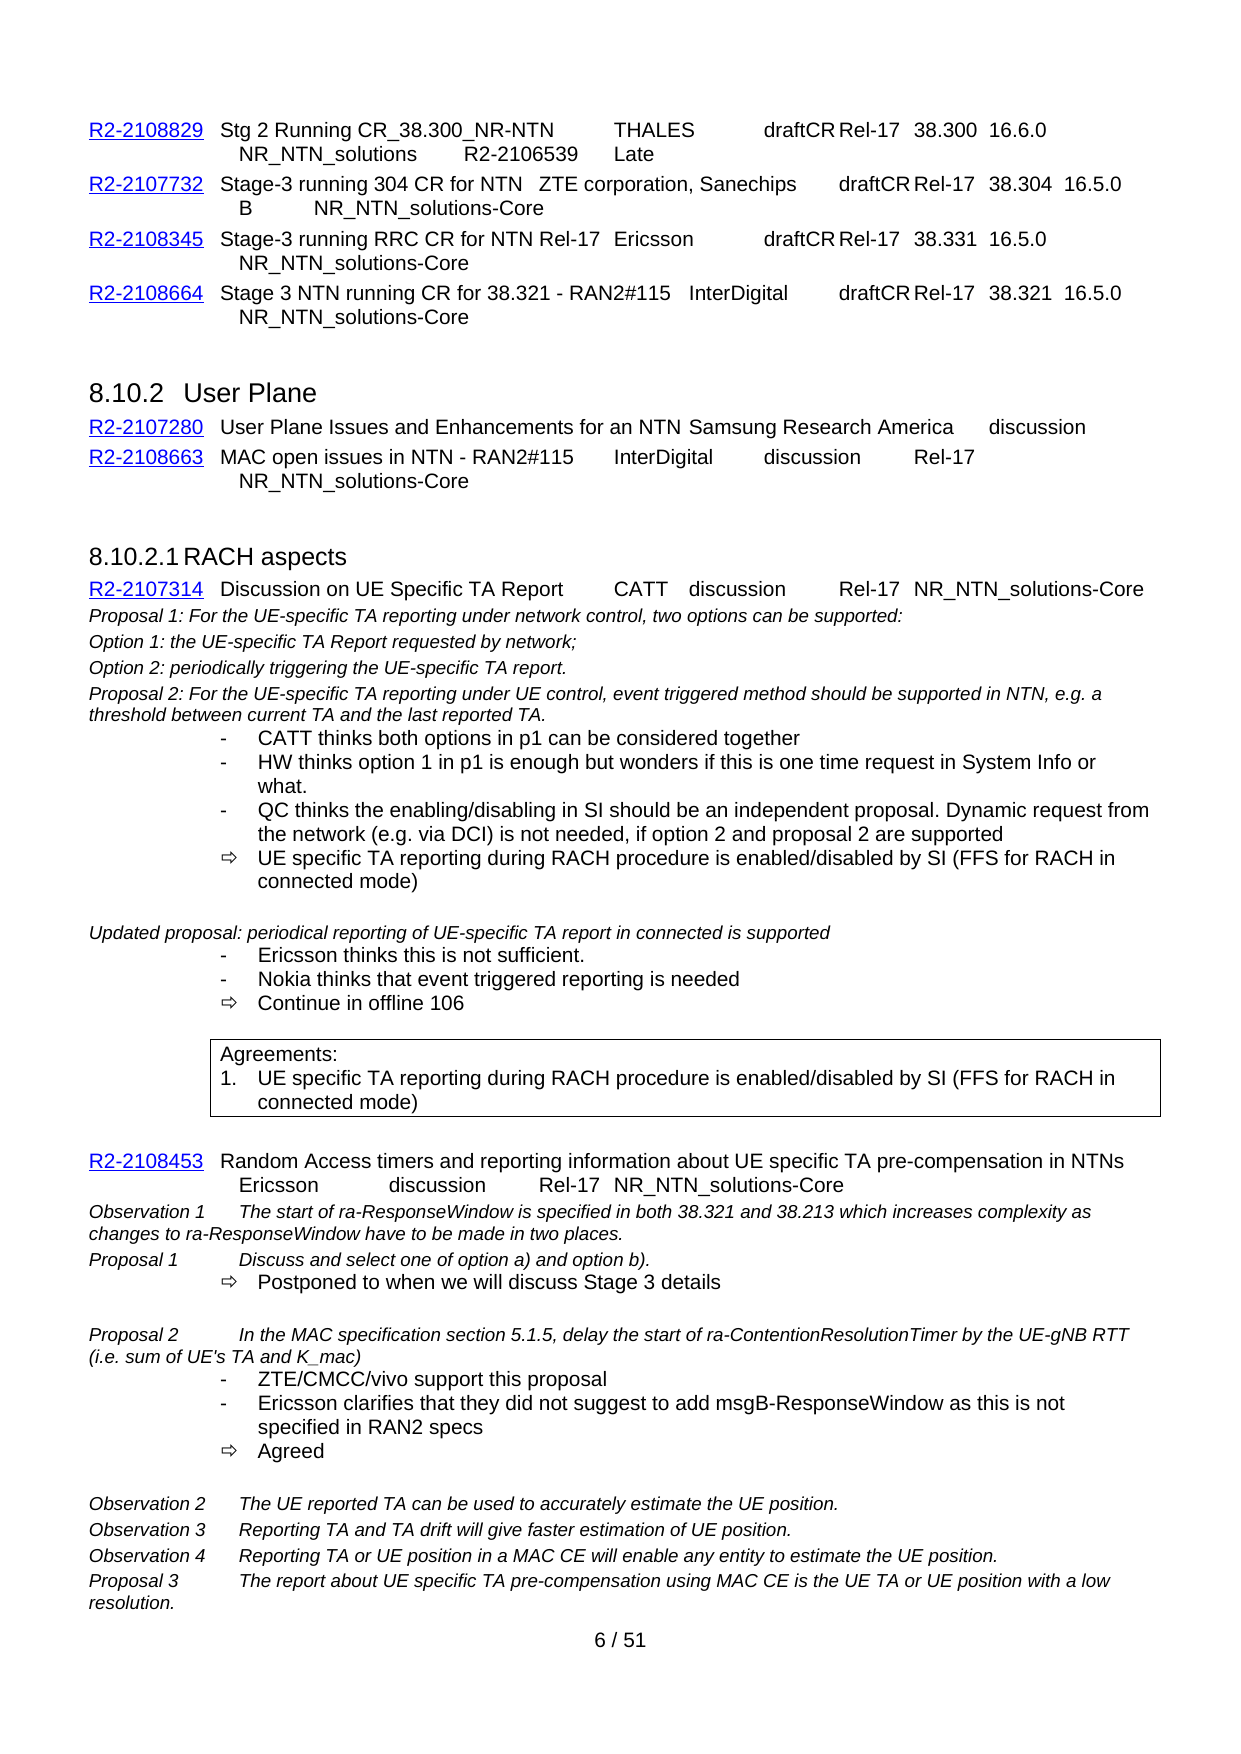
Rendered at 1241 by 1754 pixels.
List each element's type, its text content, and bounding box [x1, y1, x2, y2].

text Updated proposal: periodical reporting of UE-specific TA report in connected is supported [89, 921, 1152, 943]
text - Nokia thinks that event triggered reporting is needed [220, 967, 1152, 991]
text Observation 4 Reporting TA or UE position in a MAC CE will enable any entity to estimate the UE position. [89, 1544, 1152, 1566]
text - QC thinks the enabling/disabling in SI should be an independent proposal. Dynamic request from the network (e.g. via DCI) is not needed, if option 2 and proposal 2 are supported [220, 797, 1152, 845]
text Observation 3 Reporting TA and TA drift will give faster estimation of UE position. [89, 1519, 1152, 1540]
text Option 1: the UE-specific TA Report requested by network; [89, 631, 1152, 652]
list UE specific TA reporting during RACH procedure is enabled/disabled by SI (FFS for RACH in connected mode) [211, 1063, 1160, 1116]
title R2-2108345 Stage-3 running RRC CR for NTN Rel-17 Ericsson draftCR Rel-17 38.331 16.5.0 NR_NTN_solutions-Core [89, 226, 1152, 274]
text Proposal 1 Discuss and select one of option a) and option b). [89, 1248, 1152, 1270]
text Proposal 3 The report about UE specific TA pre-compensation using MAC CE is the UE TA or UE position with a low resolution. [89, 1570, 1152, 1613]
title R2-2108663 MAC open issues in NTN - RAN2#115 InterDigital discussion Rel-17 NR_NTN_solutions-Core [89, 445, 1152, 493]
title R2-2108829 Stg 2 Running CR_38.300_NR-NTN THALES draftCR Rel-17 38.300 16.6.0 NR_NTN_solutions R2-2106539 Late [89, 118, 1152, 166]
subtitle 8.10.2 User Plane [89, 377, 1152, 409]
text Observation 1 The start of ra-ResponseWindow is specified in both 38.321 and 38.213 which increases complexity as changes to ra-ResponseWindow have to be made in two places. [89, 1201, 1152, 1244]
text Proposal 1: For the UE-specific TA reporting under network control, two options can be supported: [89, 605, 1152, 627]
title R2-2107280 User Plane Issues and Enhancements for an NTN Samsung Research America discussion [89, 415, 1152, 439]
list UE specific TA reporting during RACH procedure is enabled/disabled by SI (FFS for RACH in connected mode) [220, 845, 1152, 893]
text - ZTE/CMCC/vivo support this proposal [220, 1367, 1152, 1391]
text - CATT thinks both options in p1 can be considered together [220, 726, 1152, 749]
text Option 2: periodically triggering the UE-specific TA report. [89, 657, 1152, 678]
list Postponed to when we will discuss Stage 3 details [220, 1270, 1152, 1294]
title R2-2108664 Stage 3 NTN running CR for 38.321 - RAN2#115 InterDigital draftCR Rel-17 38.321 16.5.0 NR_NTN_solutions-Core [89, 281, 1152, 328]
title R2-2108453 Random Access timers and reporting information about UE specific TA pre-compensation in NTNs Ericsson discussion Rel-17 NR_NTN_solutions-Core [89, 1149, 1152, 1197]
text Proposal 2: For the UE-specific TA reporting under UE control, event triggered method should be supported in NTN, e.g. a threshold between current TA and the last reported TA. [89, 682, 1152, 726]
text - HW thinks option 1 in p1 is enough but wonders if this is one time request in System Info or what. [220, 749, 1152, 797]
text - Ericsson thinks this is not sufficient. [220, 943, 1152, 967]
list Agreed [220, 1439, 1152, 1463]
subtitle 8.10.2.1 RACH aspects [89, 542, 1152, 571]
text Proposal 2 In the MAC specification section 5.1.5, delay the start of ra-ContentionResolutionTimer by the UE-gNB RTT (i.e. sum of UE's TA and K_mac) [89, 1324, 1152, 1367]
title R2-2107732 Stage-3 running 304 CR for NTN ZTE corporation, Sanechips draftCR Rel-17 38.304 16.5.0 B NR_NTN_solutions-Core [89, 172, 1152, 220]
list Continue in offline 106 [220, 991, 1152, 1015]
text - Ericsson clarifies that they did not suggest to add msgB-ResponseWindow as this is not specified in RAN2 specs [220, 1391, 1152, 1439]
text Agreements: [211, 1040, 1160, 1063]
title R2-2107314 Discussion on UE Specific TA Report CATT discussion Rel-17 NR_NTN_solutions-Core [89, 577, 1152, 601]
text Observation 2 The UE reported TA can be used to accurately estimate the UE position. [89, 1493, 1152, 1514]
